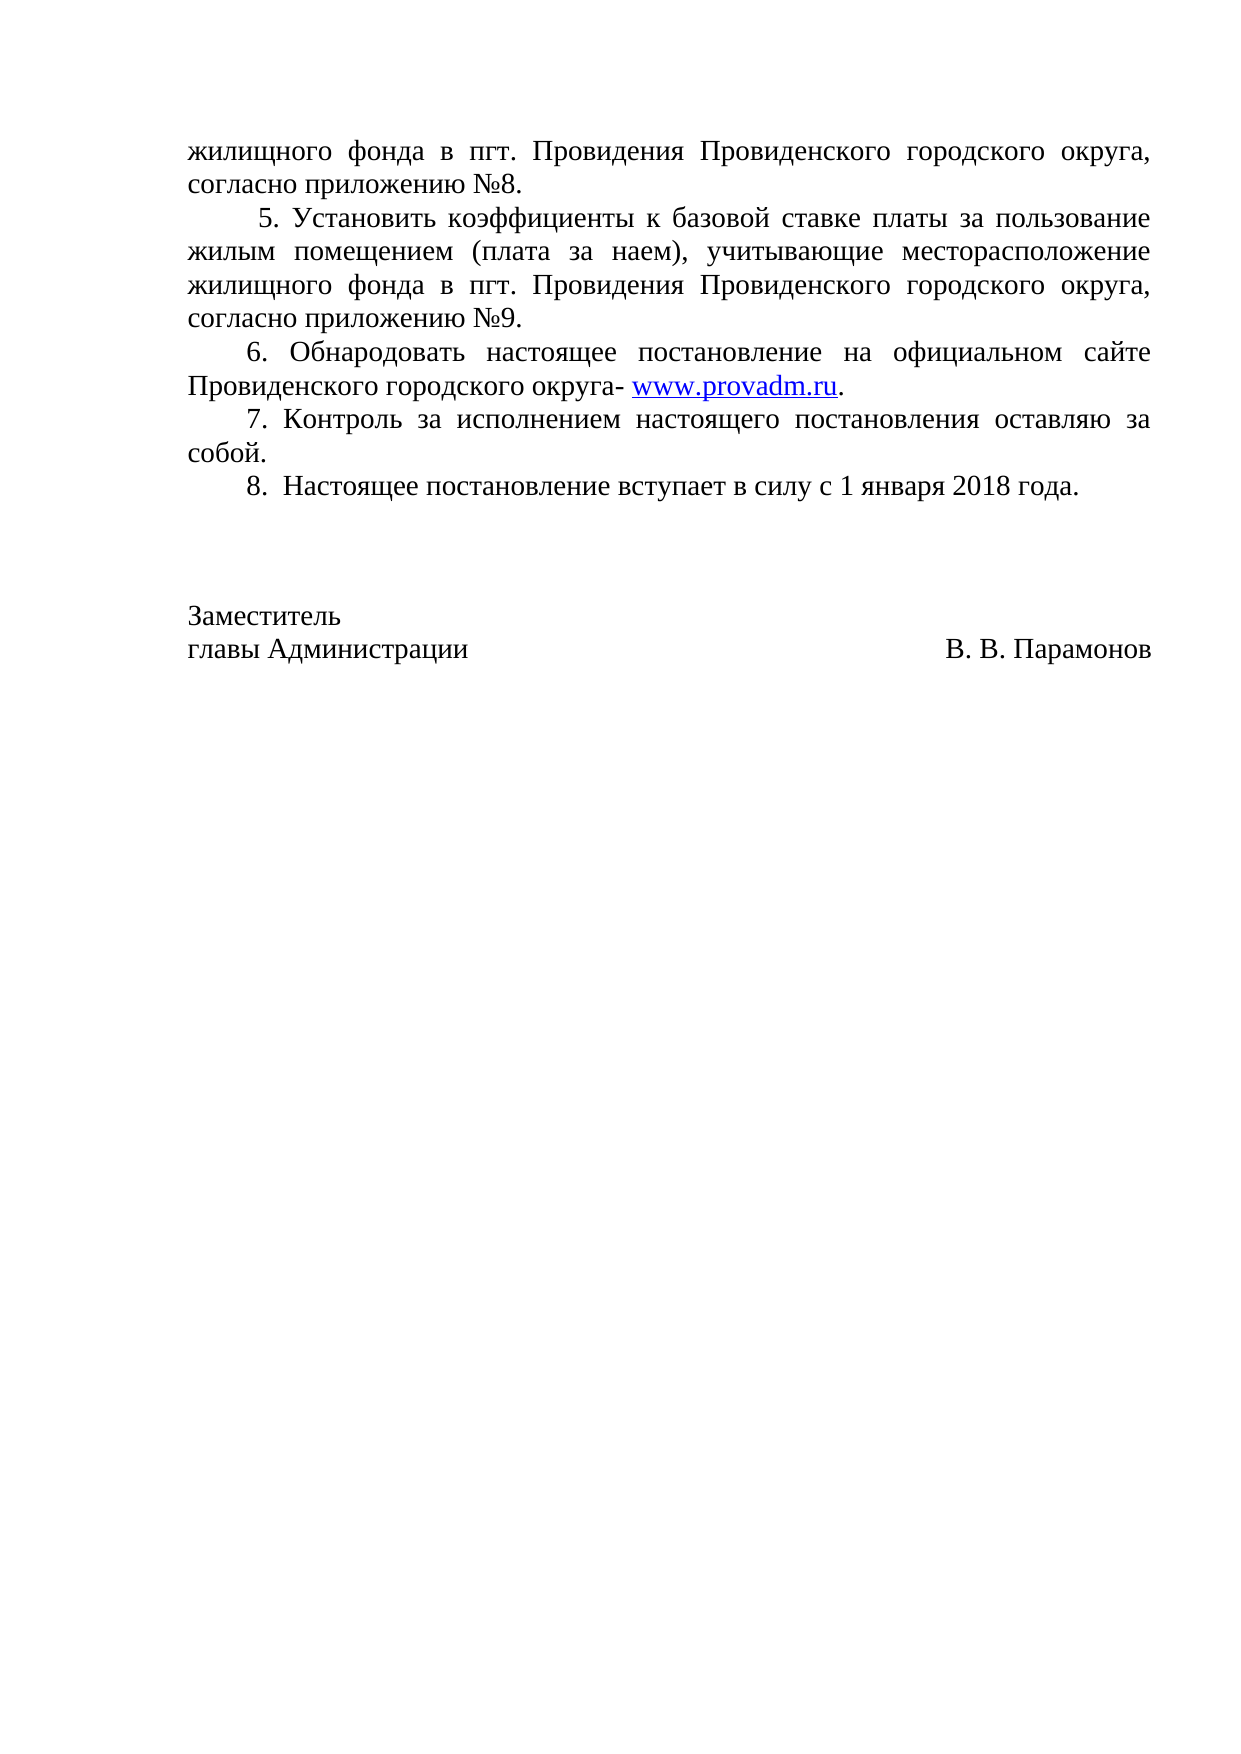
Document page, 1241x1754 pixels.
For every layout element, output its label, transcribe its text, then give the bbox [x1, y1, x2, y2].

table_header Заместитель главы Администрации [176, 598, 586, 698]
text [187, 133, 1152, 200]
table_header В. В. Парамонов [586, 598, 1163, 698]
text 5. Установить коэффициенты к базовой ставке платы за пользование жилым помещением (плата за наем), учитывающие месторасположение жилищного фонда в пгт. Провидения Провиденского городского округа, согласно приложению №9. [187, 200, 1152, 334]
text 7. Контроль за исполнением настоящего постановления оставляю за собой. [187, 401, 1152, 468]
text 6. Обнародовать настоящее постановление на официальном сайте Провиденского городского округа- www.provadm.ru. [187, 334, 1152, 401]
text 8. Настоящее постановление вступает в силу с 1 января 2018 года. [187, 468, 1152, 502]
